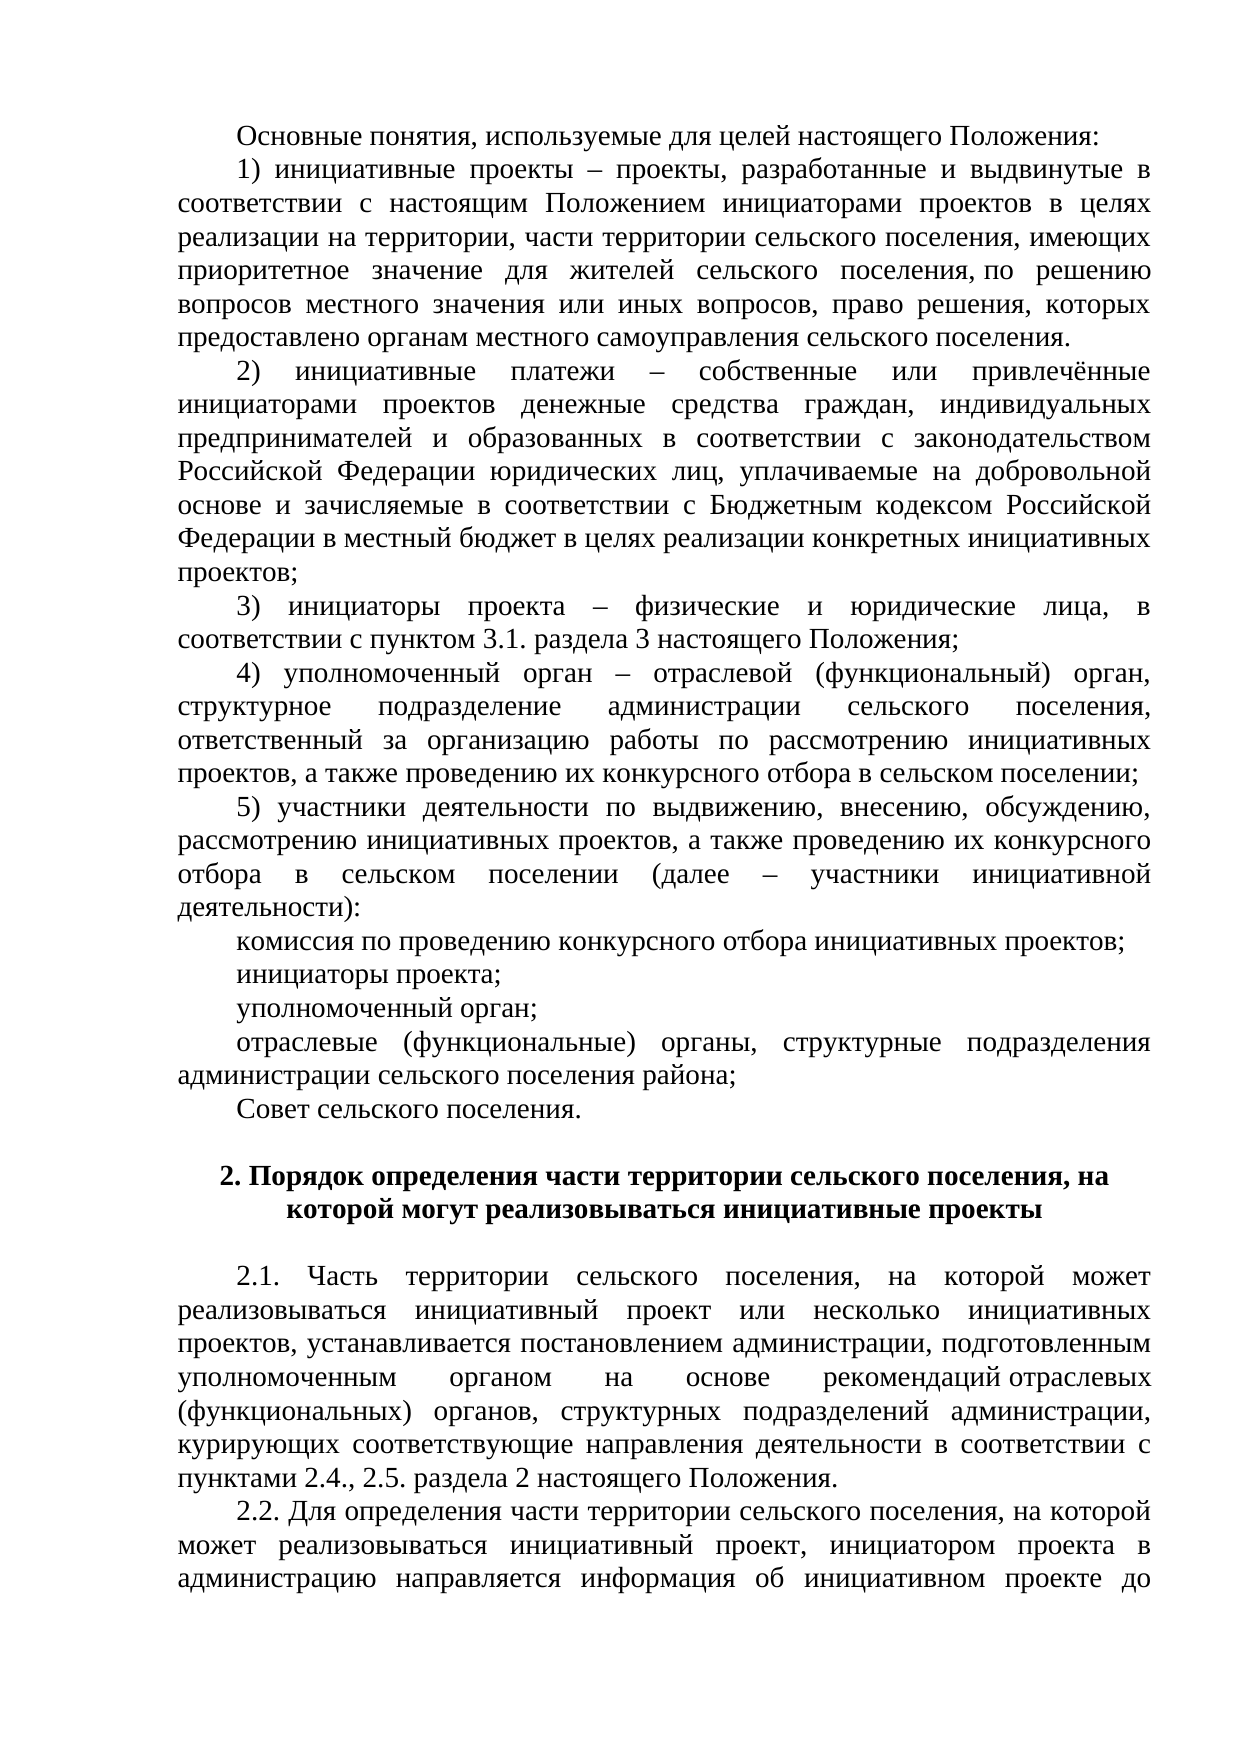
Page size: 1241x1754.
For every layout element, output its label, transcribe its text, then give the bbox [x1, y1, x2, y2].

text 4) уполномоченный орган – отраслевой (функциональный) орган, структурное подразделение администрации сельского поселения, ответственный за организацию работы по рассмотрению инициативных проектов, а также проведению их конкурсного отбора в сельском поселении; [177, 655, 1152, 789]
text 3) инициаторы проекта – физические и юридические лица, в соответствии с пунктом 3.1. раздела 3 настоящего Положения; [177, 588, 1152, 655]
text Совет сельского поселения. [177, 1091, 1152, 1124]
text 1) инициативные проекты – проекты, разработанные и выдвинутые в соответствии с настоящим Положением инициаторами проектов в целях реализации на территории, части территории сельского поселения, имеющих приоритетное значение для жителей сельского поселения, по решению вопросов местного значения или иных вопросов, право решения, которых предоставлено органам местного самоуправления сельского поселения. [177, 152, 1152, 353]
text 2) инициативные платежи – собственные или привлечённые инициаторами проектов денежные средства граждан, индивидуальных предпринимателей и образованных в соответствии с законодательством Российской Федерации юридических лиц, уплачиваемые на добровольной основе и зачисляемые в соответствии с Бюджетным кодексом Российской Федерации в местный бюджет в целях реализации конкретных инициативных проектов; [177, 353, 1152, 588]
text 5) участники деятельности по выдвижению, внесению, обсуждению, рассмотрению инициативных проектов, а также проведению их конкурсного отбора в сельском поселении (далее – участники инициативной деятельности): [177, 789, 1152, 923]
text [177, 1493, 1152, 1594]
text инициаторы проекта; [177, 957, 1152, 990]
text комиссия по проведению конкурсного отбора инициативных проектов; [177, 923, 1152, 957]
text уполномоченный орган; [177, 990, 1152, 1024]
text 2.1. Часть территории сельского поселения, на которой может реализовываться инициативный проект или несколько инициативных проектов, устанавливается постановлением администрации, подготовленным уполномоченным органом на основе рекомендаций отраслевых (функциональных) органов, структурных подразделений администрации, курирующих соответствующие направления деятельности в соответствии с пунктами 2.4., 2.5. раздела 2 настоящего Положения. [177, 1258, 1152, 1493]
text отраслевые (функциональные) органы, структурные подразделения администрации сельского поселения района; [177, 1024, 1152, 1091]
text Основные понятия, используемые для целей настоящего Положения: [177, 118, 1152, 152]
text 2. Порядок определения части территории сельского поселения, на которой могут реализовываться инициативные проекты [177, 1158, 1152, 1225]
